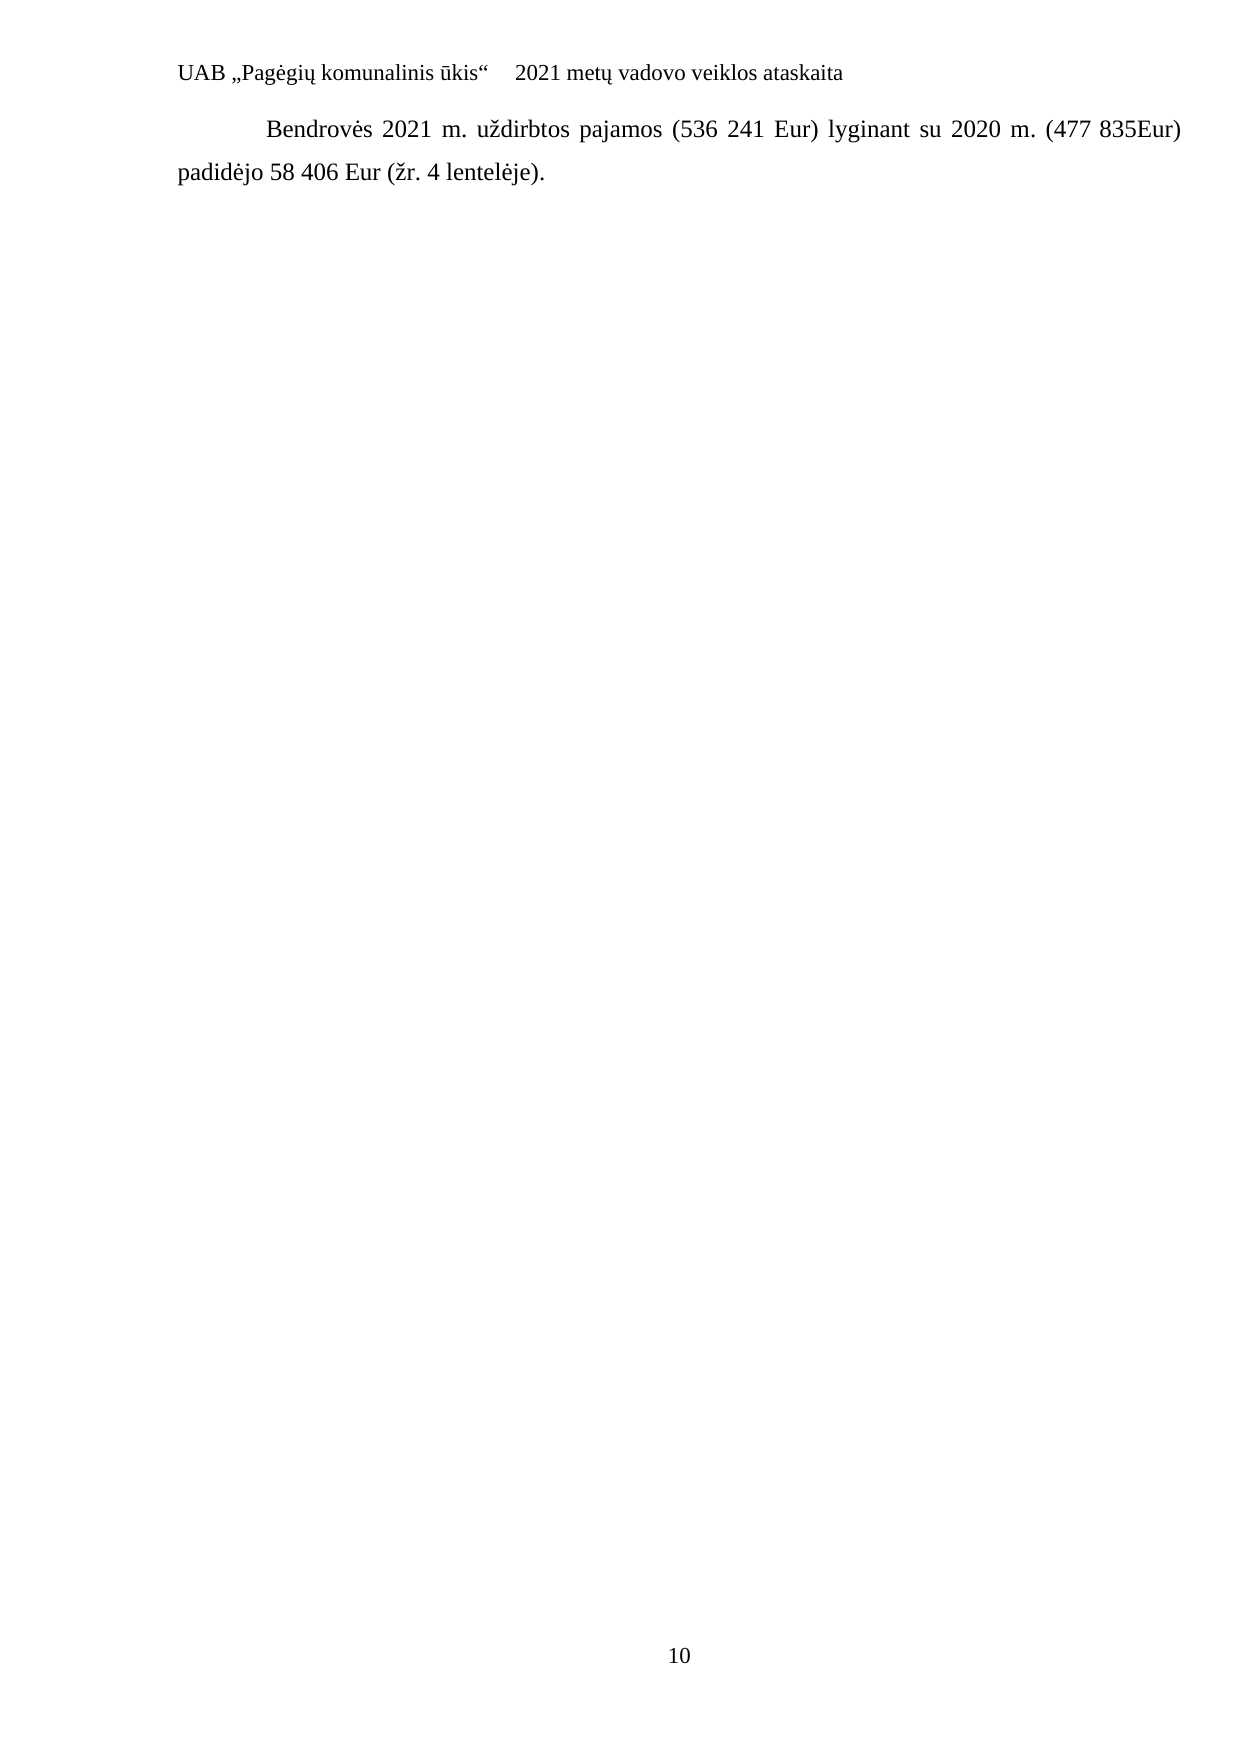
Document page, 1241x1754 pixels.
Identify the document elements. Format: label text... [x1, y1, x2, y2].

text Bendrovės 2021 m. uždirbtos pajamos (536 241 Eur) lyginant su 2020 m. (477 835Eur) padidėjo 58 406 Eur (žr. 4 lentelėje). [177, 114, 1181, 186]
